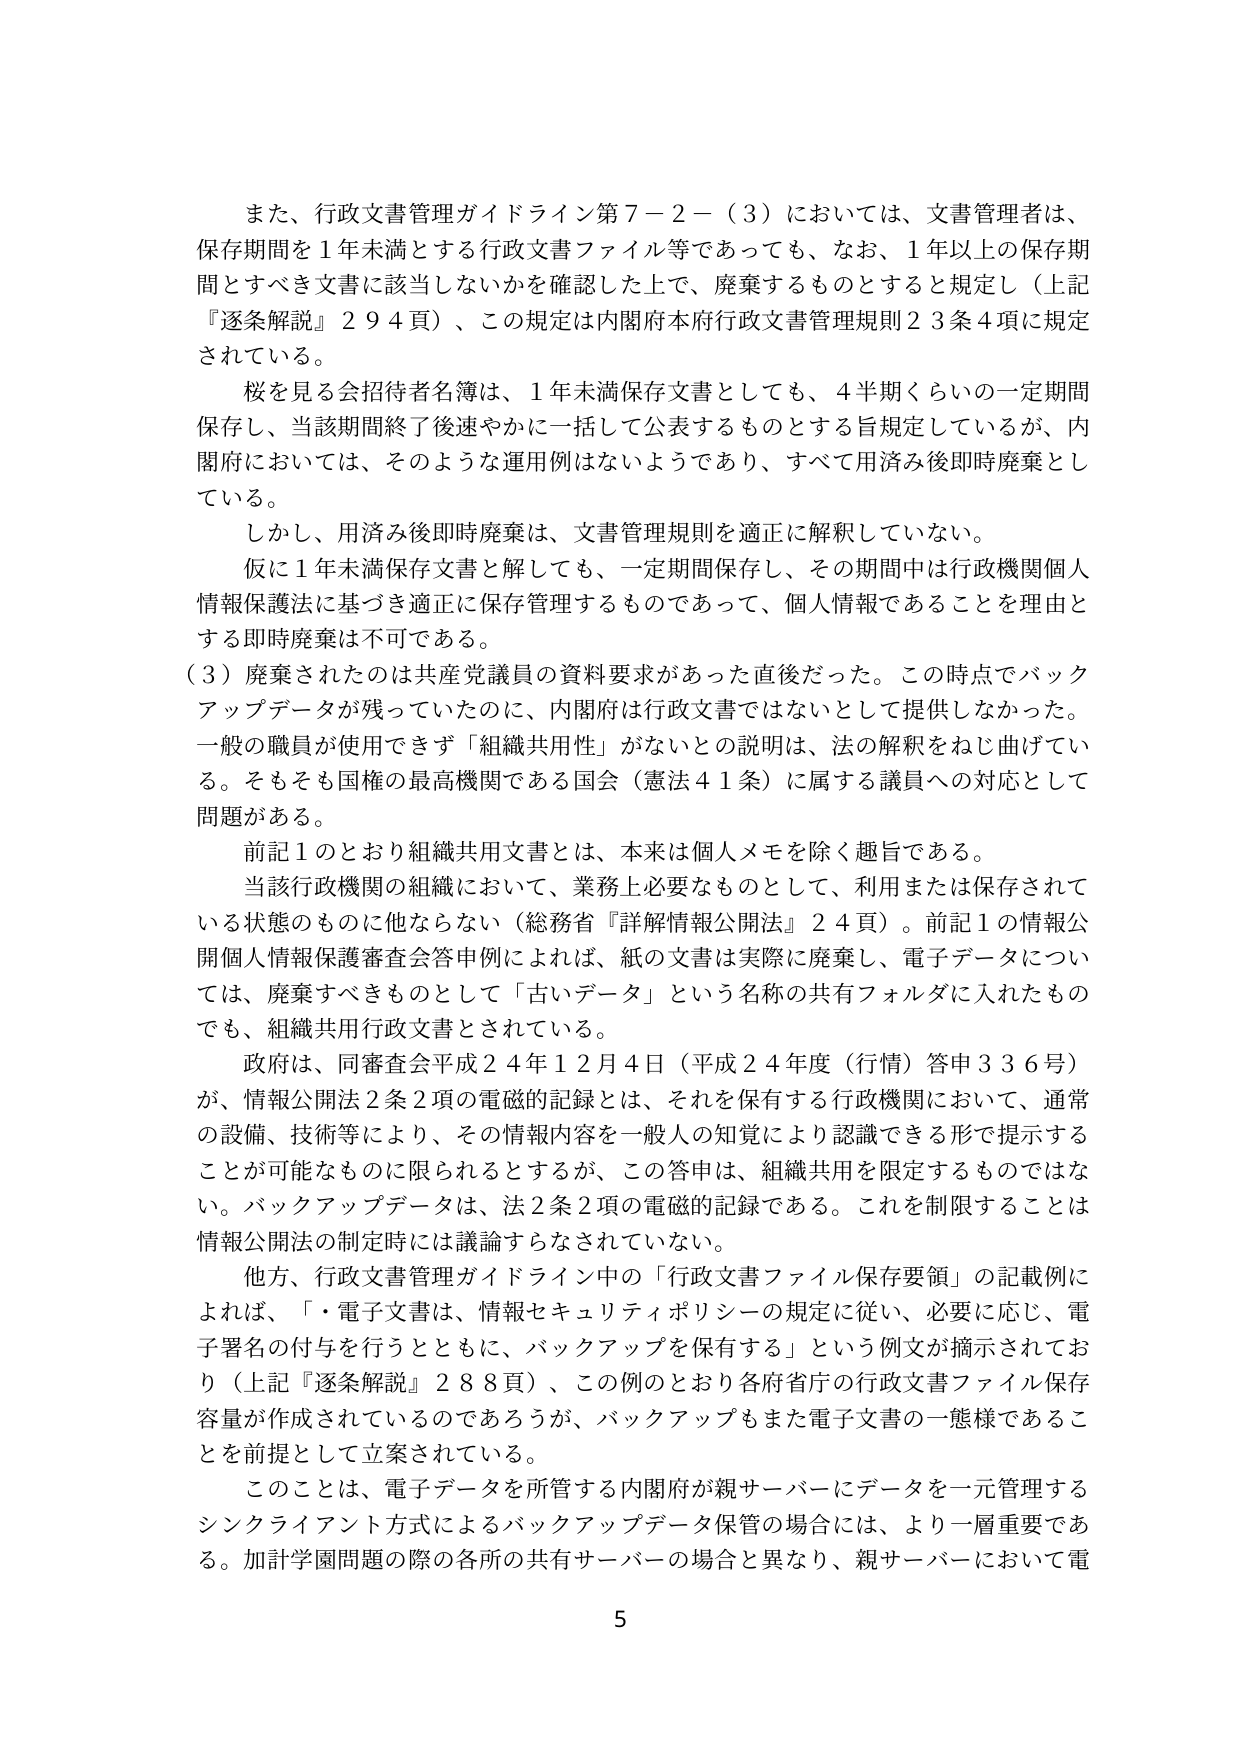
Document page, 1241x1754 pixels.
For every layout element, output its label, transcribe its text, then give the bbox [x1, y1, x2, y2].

text 前記１のとおり組織共用文書とは、本来は個人メモを除く趣旨である。 [149, 833, 1091, 868]
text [149, 1470, 1091, 1576]
text （３）廃棄されたのは共産党議員の資料要求があった直後だった。この時点でバックアップデータが残っていたのに、内閣府は行政文書ではないとして提供しなかった。一般の職員が使用できず「組織共用性」がないとの説明は、法の解釈をねじ曲げている。そもそも国権の最高機関である国会（憲法４１条）に属する議員への対応として問題がある。 [149, 656, 1091, 833]
text 当該行政機関の組織において、業務上必要なものとして、利用または保存されている状態のものに他ならない（総務省『詳解情報公開法』２４頁）。前記１の情報公開個人情報保護審査会答申例によれば、紙の文書は実際に廃棄し、電子データについては、廃棄すべきものとして「古いデータ」という名称の共有フォルダに入れたものでも、組織共用行政文書とされている。 [149, 868, 1091, 1045]
text しかし、用済み後即時廃棄は、文書管理規則を適正に解釈していない。 [149, 514, 1091, 549]
text 桜を見る会招待者名簿は、１年未満保存文書としても、４半期くらいの一定期間保存し、当該期間終了後速やかに一括して公表するものとする旨規定しているが、内閣府においては、そのような運用例はないようであり、すべて用済み後即時廃棄としている。 [149, 372, 1091, 514]
text 政府は、同審査会平成２４年１２月４日（平成２４年度（行情）答申３３６号）が、情報公開法２条２項の電磁的記録とは、それを保有する行政機関において、通常の設備、技術等により、その情報内容を一般人の知覚により認識できる形で提示することが可能なものに限られるとするが、この答申は、組織共用を限定するものではない。バックアップデータは、法２条２項の電磁的記録である。これを制限することは情報公開法の制定時には議論すらなされていない。 [149, 1045, 1091, 1258]
text 仮に１年未満保存文書と解しても、一定期間保存し、その期間中は行政機関個人情報保護法に基づき適正に保存管理するものであって、個人情報であることを理由とする即時廃棄は不可である。 [149, 549, 1091, 656]
text また、行政文書管理ガイドライン第７－２－（３）においては、文書管理者は、保存期間を１年未満とする行政文書ファイル等であっても、なお、１年以上の保存期間とすべき文書に該当しないかを確認した上で、廃棄するものとすると規定し（上記『逐条解説』２９４頁）、この規定は内閣府本府行政文書管理規則２３条４項に規定されている。 [149, 195, 1091, 372]
text 他方、行政文書管理ガイドライン中の「行政文書ファイル保存要領」の記載例によれば、「・電子文書は、情報セキュリティポリシーの規定に従い、必要に応じ、電子署名の付与を行うとともに、バックアップを保有する」という例文が摘示されており（上記『逐条解説』２８８頁）、この例のとおり各府省庁の行政文書ファイル保存容量が作成されているのであろうが、バックアップもまた電子文書の一態様であることを前提として立案されている。 [149, 1258, 1091, 1470]
